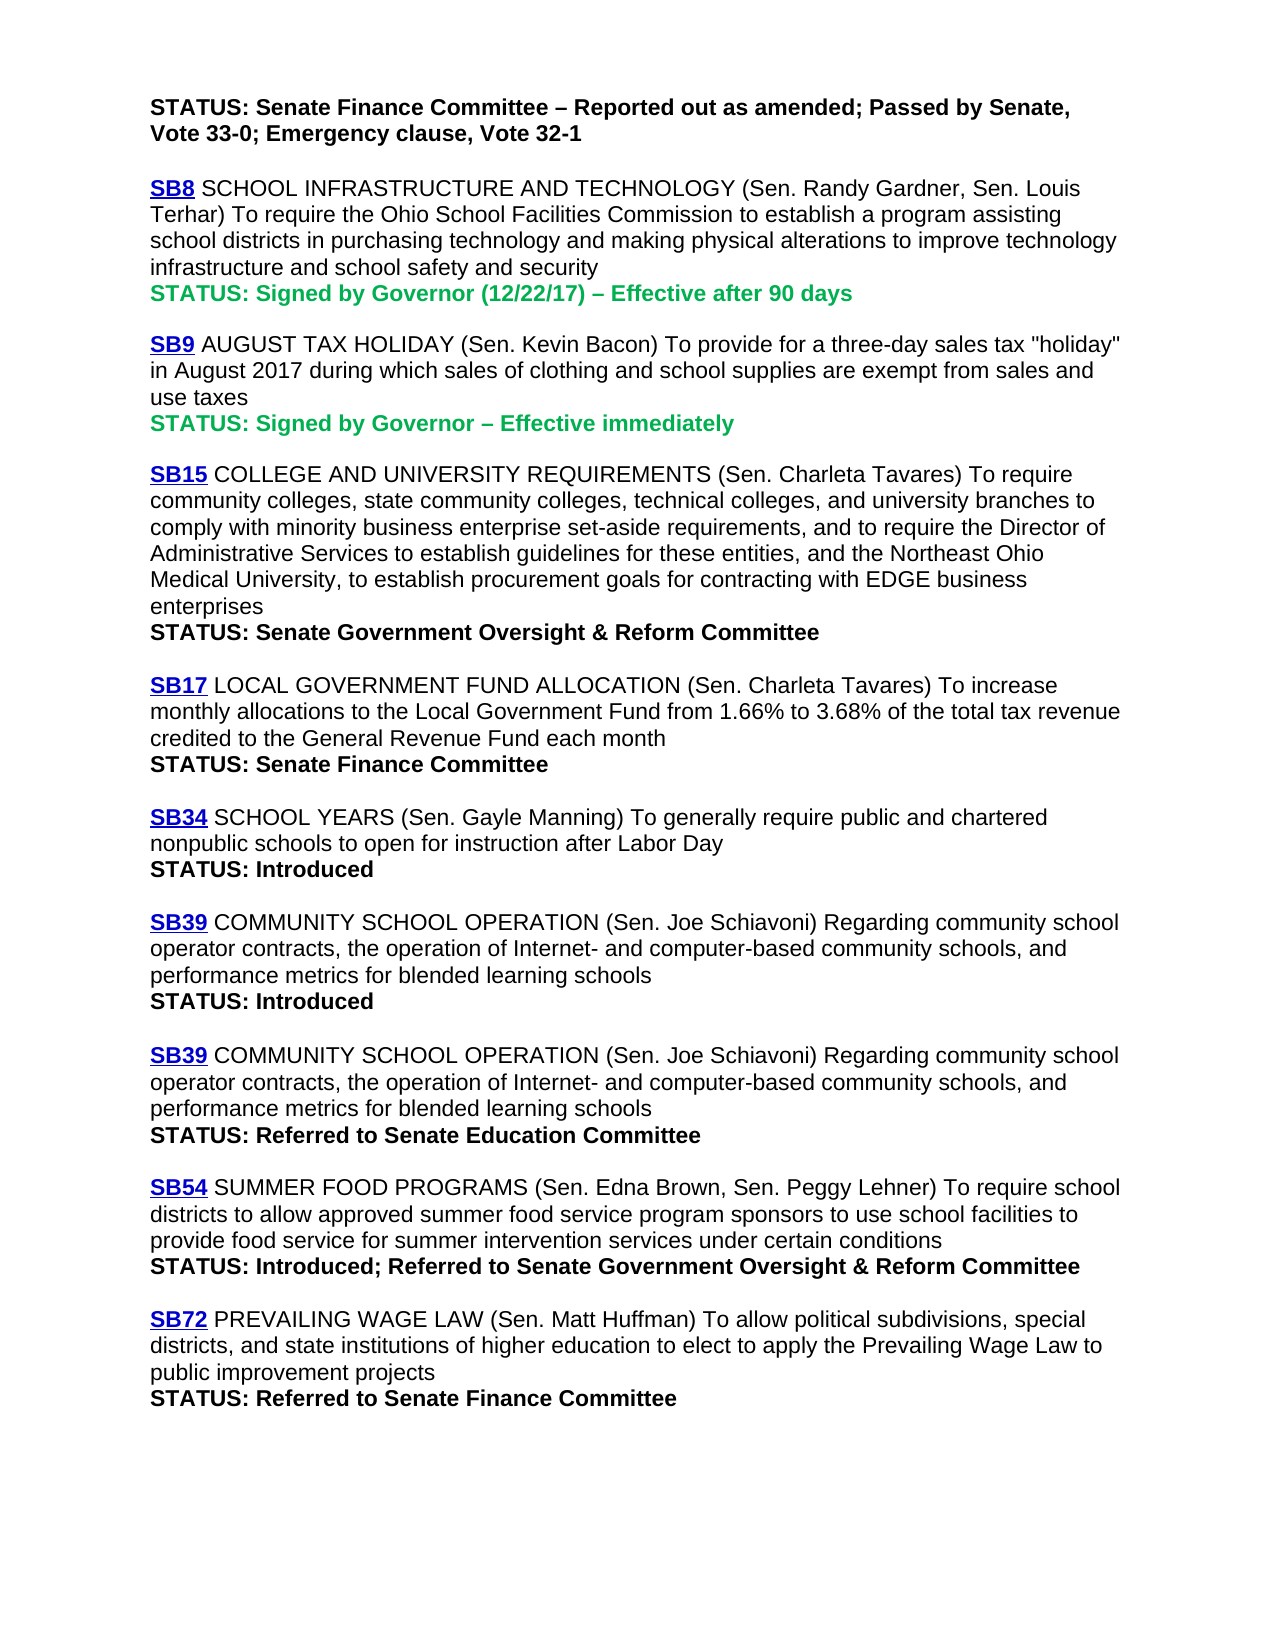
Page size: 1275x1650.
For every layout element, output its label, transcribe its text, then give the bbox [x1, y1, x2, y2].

text STATUS: Introduced [150, 856, 1125, 883]
text STATUS: Signed by Governor (12/22/17) – Effective after 90 days [150, 280, 1125, 306]
text SB8 SCHOOL INFRASTRUCTURE AND TECHNOLOGY (Sen. Randy Gardner, Sen. Louis Terhar) To require the Ohio School Facilities Commission to establish a program assisting school districts in purchasing technology and making physical alterations to improve technology infrastructure and school safety and security [150, 174, 1125, 280]
text SB15 COLLEGE AND UNIVERSITY REQUIREMENTS (Sen. Charleta Tavares) To require community colleges, state community colleges, technical colleges, and university branches to comply with minority business enterprise set-aside requirements, and to require the Director of Administrative Services to establish guidelines for these entities, and the Northeast Ohio Medical University, to establish procurement goals for contracting with EDGE business enterprises [150, 461, 1125, 619]
text SB54 SUMMER FOOD PROGRAMS (Sen. Edna Brown, Sen. Peggy Lehner) To require school districts to allow approved summer food service program sponsors to use school facilities to provide food service for summer intervention services under certain conditions [150, 1174, 1125, 1253]
text SB39 COMMUNITY SCHOOL OPERATION (Sen. Joe Schiavoni) Regarding community school operator contracts, the operation of Internet- and computer-based community schools, and performance metrics for blended learning schools [150, 909, 1125, 988]
text STATUS: Referred to Senate Education Committee [150, 1122, 1125, 1148]
text STATUS: Senate Government Oversight & Reform Committee [150, 619, 1125, 646]
text SB72 PREVAILING WAGE LAW (Sen. Matt Huffman) To allow political subdivisions, special districts, and state institutions of higher education to elect to apply the Prevailing Wage Law to public improvement projects [150, 1306, 1125, 1385]
text STATUS: Introduced [150, 988, 1125, 1014]
text STATUS: Signed by Governor – Effective immediately [150, 410, 1125, 436]
text STATUS: Introduced; Referred to Senate Government Oversight & Reform Committee [150, 1253, 1125, 1280]
text SB9 AUGUST TAX HOLIDAY (Sen. Kevin Bacon) To provide for a three-day sales tax "holiday" in August 2017 during which sales of clothing and school supplies are exempt from sales and use taxes [150, 331, 1125, 410]
text SB39 COMMUNITY SCHOOL OPERATION (Sen. Joe Schiavoni) Regarding community school operator contracts, the operation of Internet- and computer-based community schools, and performance metrics for blended learning schools [150, 1042, 1125, 1122]
text SB34 SCHOOL YEARS (Sen. Gayle Manning) To generally require public and chartered nonpublic schools to open for instruction after Labor Day [150, 804, 1125, 856]
text SB17 LOCAL GOVERNMENT FUND ALLOCATION (Sen. Charleta Tavares) To increase monthly allocations to the Local Government Fund from 1.66% to 3.68% of the total tax revenue credited to the General Revenue Fund each month [150, 672, 1125, 751]
text STATUS: Senate Finance Committee – Reported out as amended; Passed by Senate, Vote 33-0; Emergency clause, Vote 32-1 [150, 94, 1125, 146]
text STATUS: Senate Finance Committee [150, 751, 1125, 777]
text STATUS: Referred to Senate Finance Committee [150, 1385, 1125, 1411]
